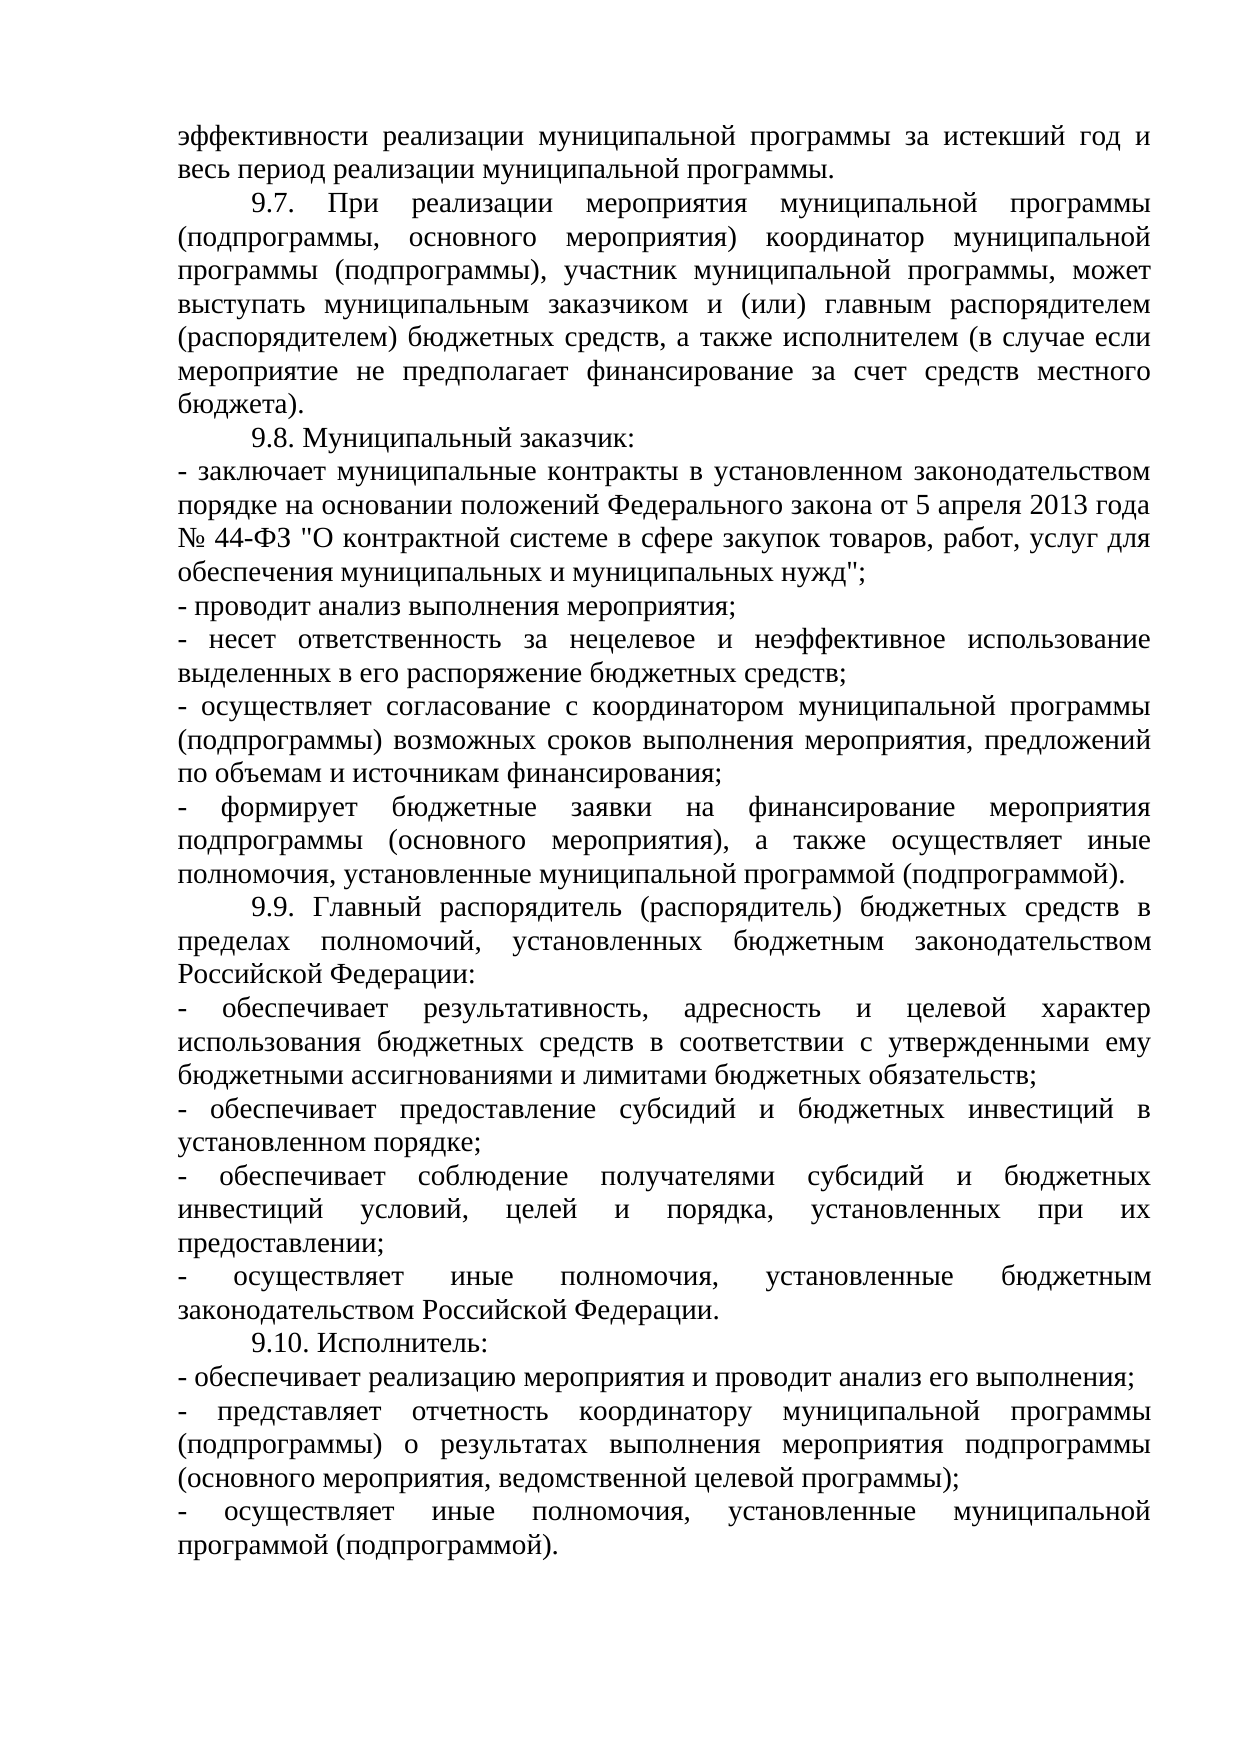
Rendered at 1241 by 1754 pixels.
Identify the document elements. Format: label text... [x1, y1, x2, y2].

text - обеспечивает предоставление субсидий и бюджетных инвестиций в установленном порядке; [177, 1091, 1152, 1158]
text - осуществляет иные полномочия, установленные бюджетным законодательством Российской Федерации. [177, 1258, 1152, 1326]
text 9.9. Главный распорядитель (распорядитель) бюджетных средств в пределах полномочий, установленных бюджетным законодательством Российской Федерации: [177, 889, 1152, 990]
text - обеспечивает результативность, адресность и целевой характер использования бюджетных средств в соответствии с утвержденными ему бюджетными ассигнованиями и лимитами бюджетных обязательств; [177, 990, 1152, 1091]
text - заключает муниципальные контракты в установленном законодательством порядке на основании положений Федерального закона от 5 апреля 2013 года № 44-ФЗ "О контрактной системе в сфере закупок товаров, работ, услуг для обеспечения муниципальных и муниципальных нужд"; [177, 453, 1152, 588]
text - представляет отчетность координатору муниципальной программы (подпрограммы) о результатах выполнения мероприятия подпрограммы (основного мероприятия, ведомственной целевой программы); [177, 1393, 1152, 1493]
text 9.10. Исполнитель: [177, 1326, 1152, 1359]
text 9.7. При реализации мероприятия муниципальной программы (подпрограммы, основного мероприятия) координатор муниципальной программы (подпрограммы), участник муниципальной программы, может выступать муниципальным заказчиком и (или) главным распорядителем (распорядителем) бюджетных средств, а также исполнителем (в случае если мероприятие не предполагает финансирование за счет средств местного бюджета). [177, 185, 1152, 420]
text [177, 118, 1152, 185]
text 9.8. Муниципальный заказчик: [177, 420, 1152, 453]
text - обеспечивает реализацию мероприятия и проводит анализ его выполнения; [177, 1359, 1152, 1393]
text - осуществляет иные полномочия, установленные муниципальной программой (подпрограммой). [177, 1493, 1152, 1560]
text - обеспечивает соблюдение получателями субсидий и бюджетных инвестиций условий, целей и порядка, установленных при их предоставлении; [177, 1158, 1152, 1258]
text - несет ответственность за нецелевое и неэффективное использование выделенных в его распоряжение бюджетных средств; [177, 621, 1152, 688]
text - формирует бюджетные заявки на финансирование мероприятия подпрограммы (основного мероприятия), а также осуществляет иные полномочия, установленные муниципальной программой (подпрограммой). [177, 789, 1152, 889]
text - осуществляет согласование с координатором муниципальной программы (подпрограммы) возможных сроков выполнения мероприятия, предложений по объемам и источникам финансирования; [177, 688, 1152, 789]
text - проводит анализ выполнения мероприятия; [177, 588, 1152, 621]
